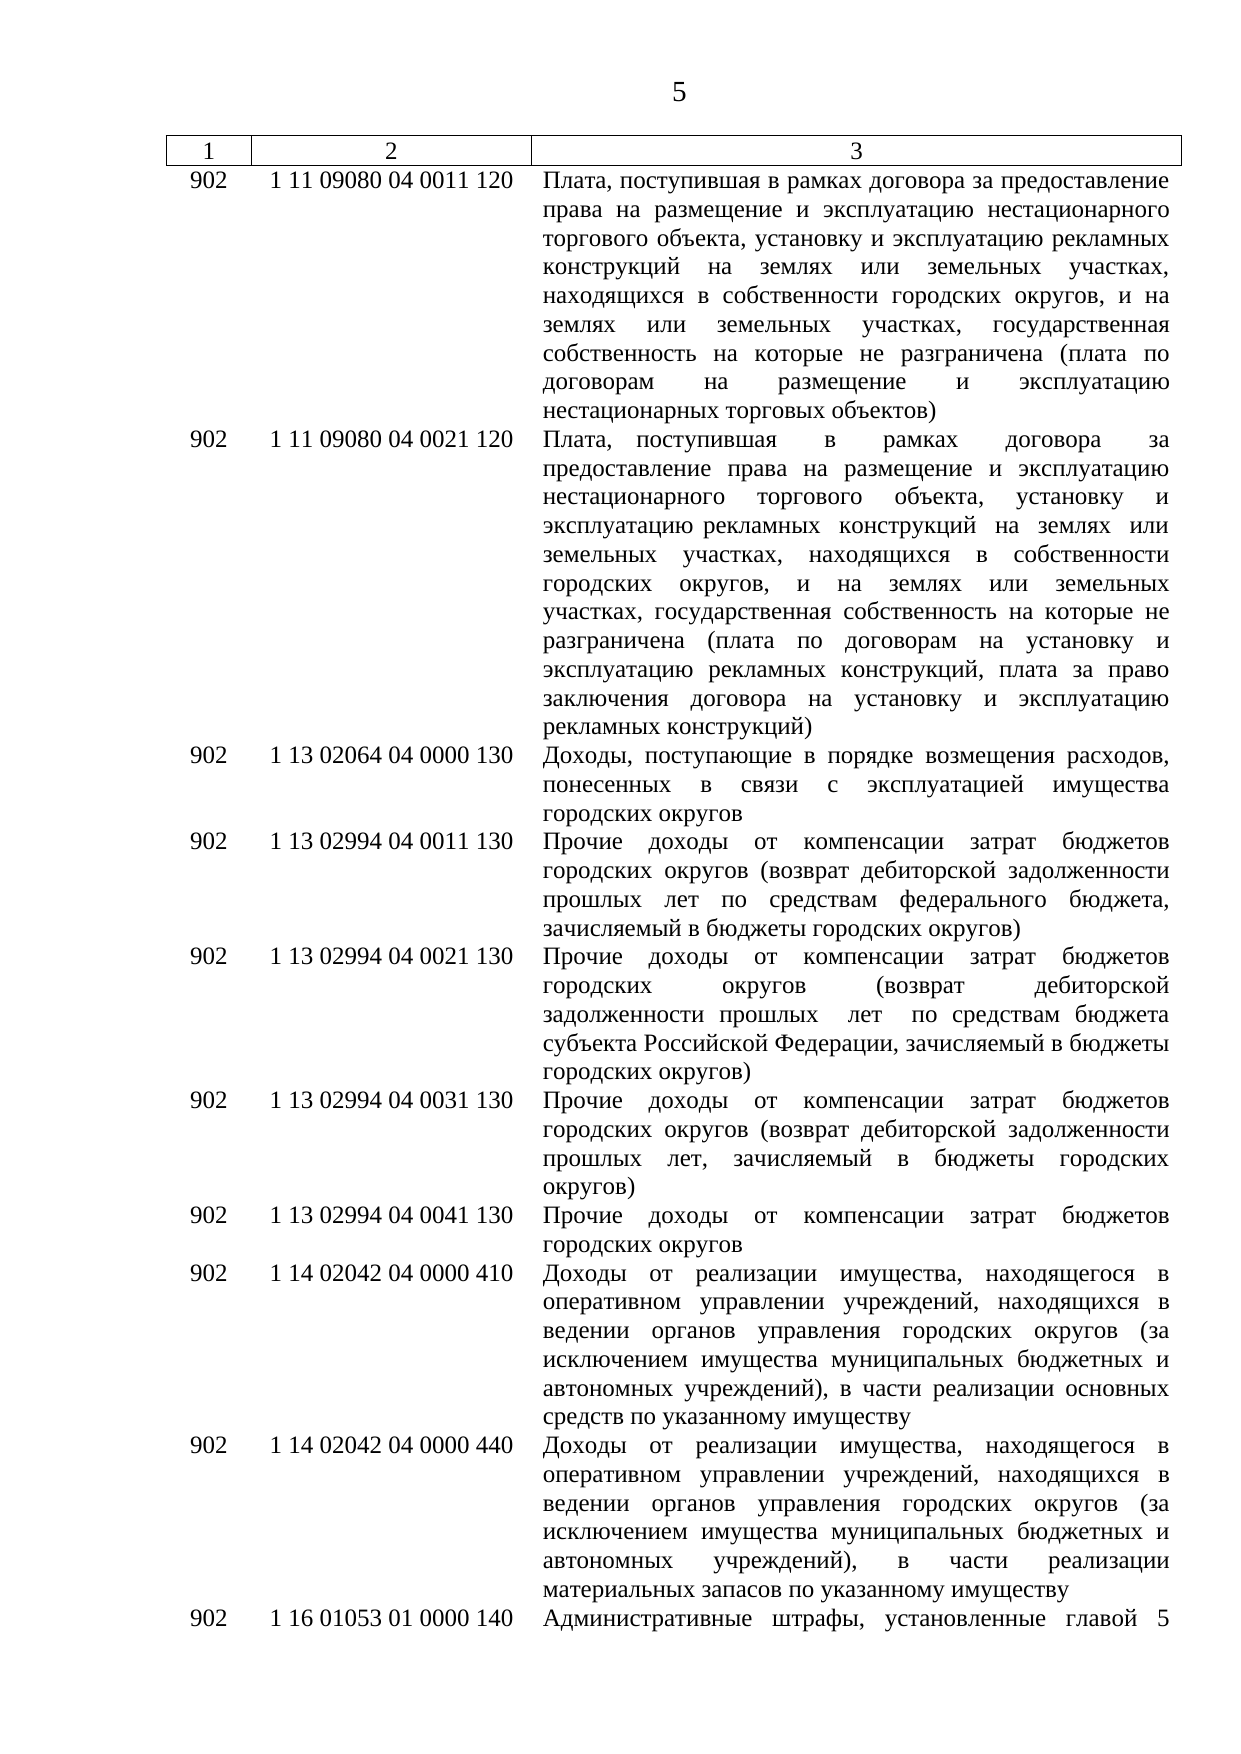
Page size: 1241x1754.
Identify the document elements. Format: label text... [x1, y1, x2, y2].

table_cell Доходы от реализации имущества, находящегося в оперативном управлении учреждений, находящихся в ведении органов управления городских округов (за исключением имущества муниципальных бюджетных и автономных учреждений), в части реализации основных средств по указанному имуществу [531, 1258, 1181, 1430]
table_cell Прочие доходы от компенсации затрат бюджетов городских округов (возврат дебиторской задолженности прошлых лет по средствам федерального бюджета, зачисляемый в бюджеты городских округов) [531, 826, 1181, 941]
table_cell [531, 1603, 1181, 1631]
table_cell Доходы, поступающие в порядке возмещения расходов, понесенных в связи с эксплуатацией имущества городских округов [531, 740, 1181, 826]
table_cell Плата, поступившая в рамках договора за предоставление права на размещение и эксплуатацию нестационарного торгового объекта, установку и эксплуатацию рекламных конструкций на землях или земельных участках, находящихся в собственности городских округов, и на землях или земельных участках, государственная собственность на которые не разграничена (плата по договорам на установку и эксплуатацию рекламных конструкций, плата за право заключения договора на установку и эксплуатацию рекламных конструкций) [531, 424, 1181, 740]
table_cell 1 16 01053 01 0000 140 [251, 1603, 531, 1631]
table_cell 1 14 02042 04 0000 440 [251, 1430, 531, 1603]
table_cell 1 13 02994 04 0031 130 [251, 1085, 531, 1200]
table_cell 1 13 02994 04 0041 130 [251, 1200, 531, 1258]
table_header 1 [167, 136, 251, 165]
table_cell 902 [166, 1603, 251, 1631]
table_cell 902 [166, 740, 251, 826]
table_cell 902 [166, 1430, 251, 1603]
table_header 3 [532, 136, 1181, 165]
table_header 2 [252, 136, 531, 165]
table_cell 902 [166, 1085, 251, 1200]
table_cell 1 13 02064 04 0000 130 [251, 740, 531, 826]
table_cell Прочие доходы от компенсации затрат бюджетов городских округов (возврат дебиторской задолженности прошлых лет, зачисляемый в бюджеты городских округов) [531, 1085, 1181, 1200]
table_cell 902 [166, 1258, 251, 1430]
table_cell Доходы от реализации имущества, находящегося в оперативном управлении учреждений, находящихся в ведении органов управления городских округов (за исключением имущества муниципальных бюджетных и автономных учреждений), в части реализации материальных запасов по указанному имуществу [531, 1430, 1181, 1603]
table_cell 902 [166, 941, 251, 1085]
table_cell 1 13 02994 04 0021 130 [251, 941, 531, 1085]
table_cell 902 [166, 826, 251, 941]
table_cell 902 [166, 424, 251, 740]
table_cell Прочие доходы от компенсации затрат бюджетов городских округов [531, 1200, 1181, 1258]
table_cell 1 13 02994 04 0011 130 [251, 826, 531, 941]
table_cell 1 11 09080 04 0011 120 [251, 166, 531, 424]
table_cell 902 [166, 166, 251, 424]
table_cell 1 11 09080 04 0021 120 [251, 424, 531, 740]
table_cell 902 [166, 1200, 251, 1258]
table_cell Прочие доходы от компенсации затрат бюджетов городских округов (возврат дебиторской задолженности прошлых лет по средствам бюджета субъекта Российской Федерации, зачисляемый в бюджеты городских округов) [531, 941, 1181, 1085]
table_cell 1 14 02042 04 0000 410 [251, 1258, 531, 1430]
table_cell Плата, поступившая в рамках договора за предоставление права на размещение и эксплуатацию нестационарного торгового объекта, установку и эксплуатацию рекламных конструкций на землях или земельных участках, находящихся в собственности городских округов, и на землях или земельных участках, государственная собственность на которые не разграничена (плата по договорам на размещение и эксплуатацию нестационарных торговых объектов) [531, 166, 1181, 424]
